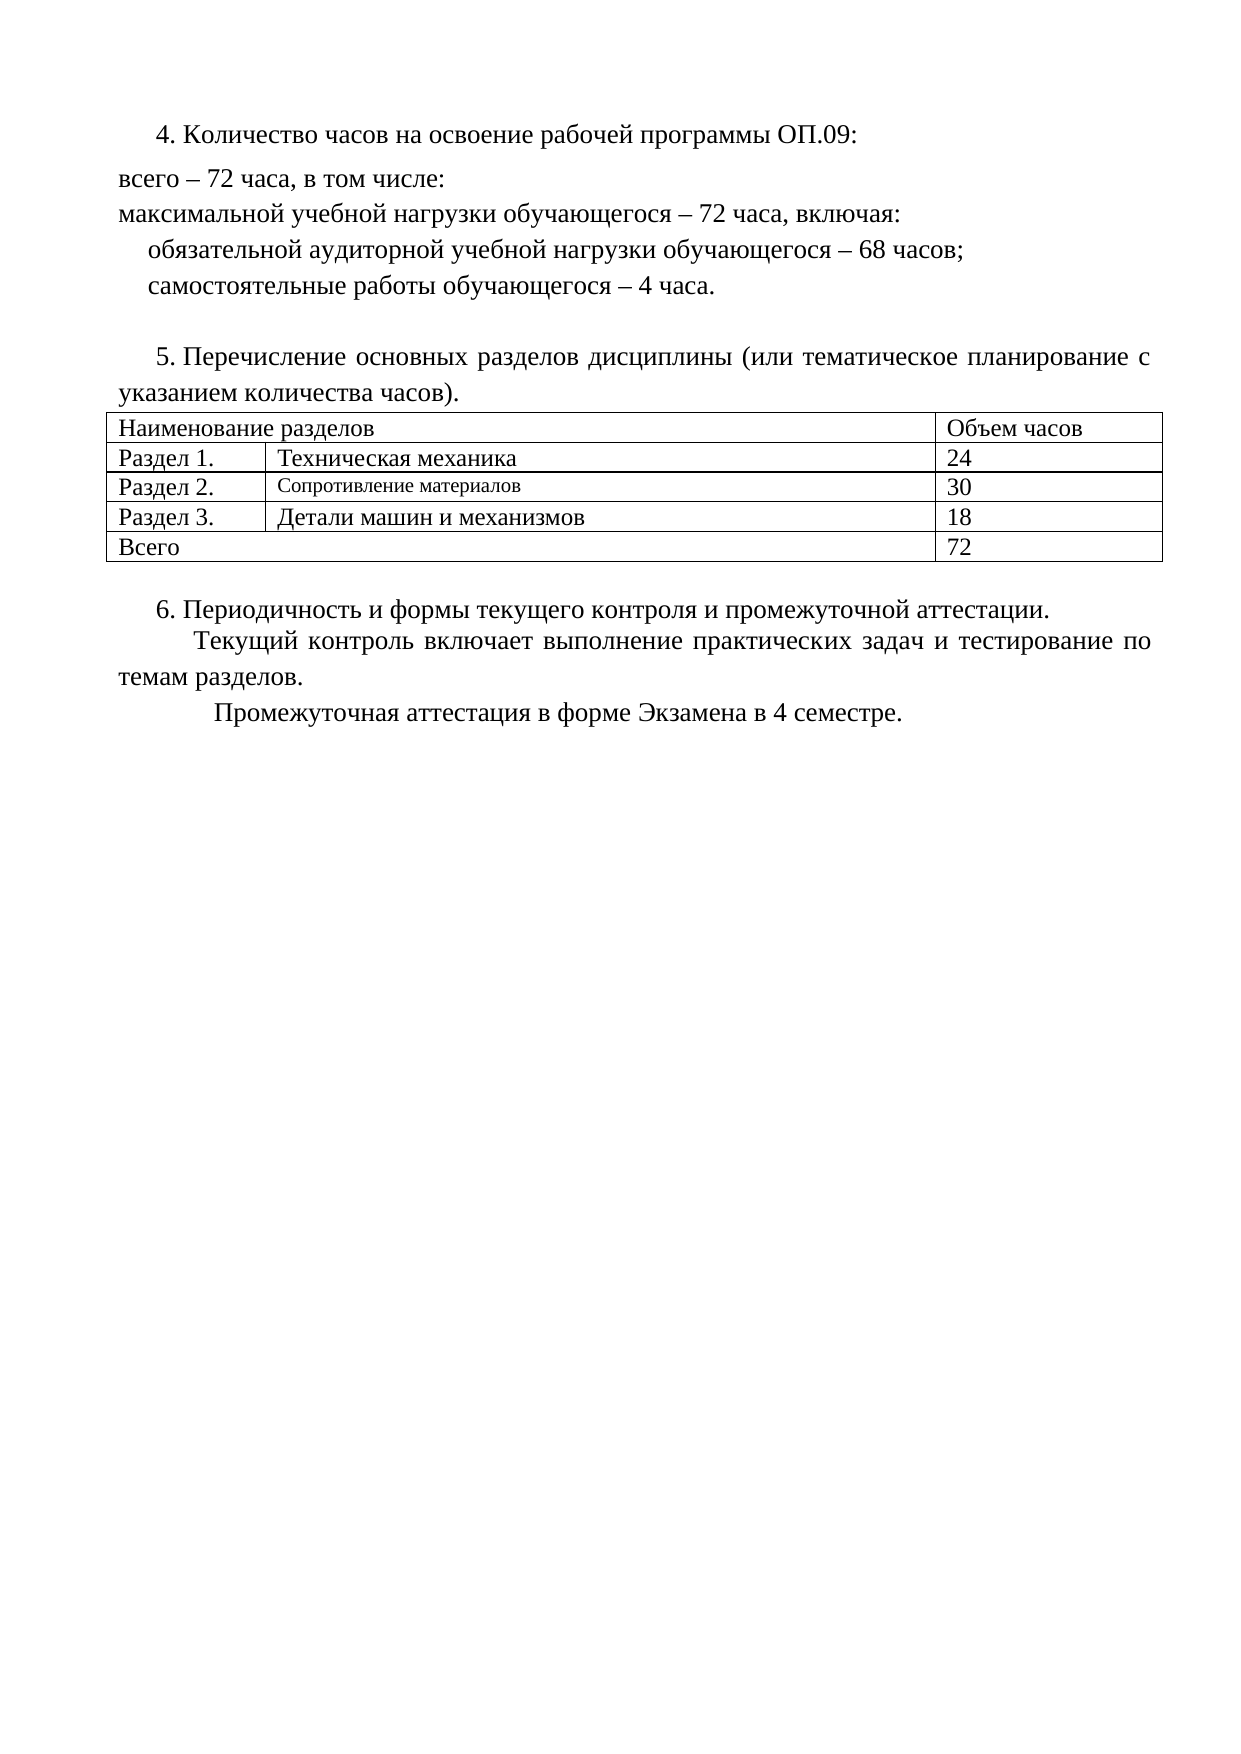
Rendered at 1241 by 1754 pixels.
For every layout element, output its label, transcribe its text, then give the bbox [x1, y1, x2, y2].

table_cell 72 [936, 532, 1162, 561]
table_cell Раздел 3. [107, 502, 265, 531]
table_cell Раздел 1. [107, 443, 265, 471]
text Промежуточная аттестация в форме Экзамена в 4 семестре. [118, 696, 1152, 727]
table_cell Всего [107, 532, 935, 561]
table_cell Детали машин и механизмов [266, 502, 935, 531]
list Текущий контроль включает выполнение практических задач и тестирование по темам разделов. [118, 624, 1152, 691]
text самостоятельные работы обучающегося – 4 часа. [148, 269, 1152, 300]
table_cell Сопротивление материалов [266, 473, 935, 501]
text всего – 72 часа, в том числе: [118, 162, 1152, 193]
list Перечисление основных разделов дисциплины (или тематическое планирование с указанием количества часов). [118, 340, 1152, 407]
table_cell 24 [936, 443, 1162, 471]
text максимальной учебной нагрузки обучающегося – 72 часа, включая: [118, 197, 1152, 229]
list Количество часов на освоение рабочей программы ОП.09: [156, 118, 1152, 149]
list Периодичность и формы текущего контроля и промежуточной аттестации. [156, 593, 1152, 624]
table_cell Раздел 2. [107, 473, 265, 501]
table_cell Техническая механика [266, 443, 935, 471]
table_header Объем часов [936, 413, 1162, 442]
table_header Наименование разделов [107, 413, 935, 442]
table_cell 30 [936, 473, 1162, 501]
table_cell 18 [936, 502, 1162, 531]
text обязательной аудиторной учебной нагрузки обучающегося – 68 часов; [148, 233, 1152, 264]
